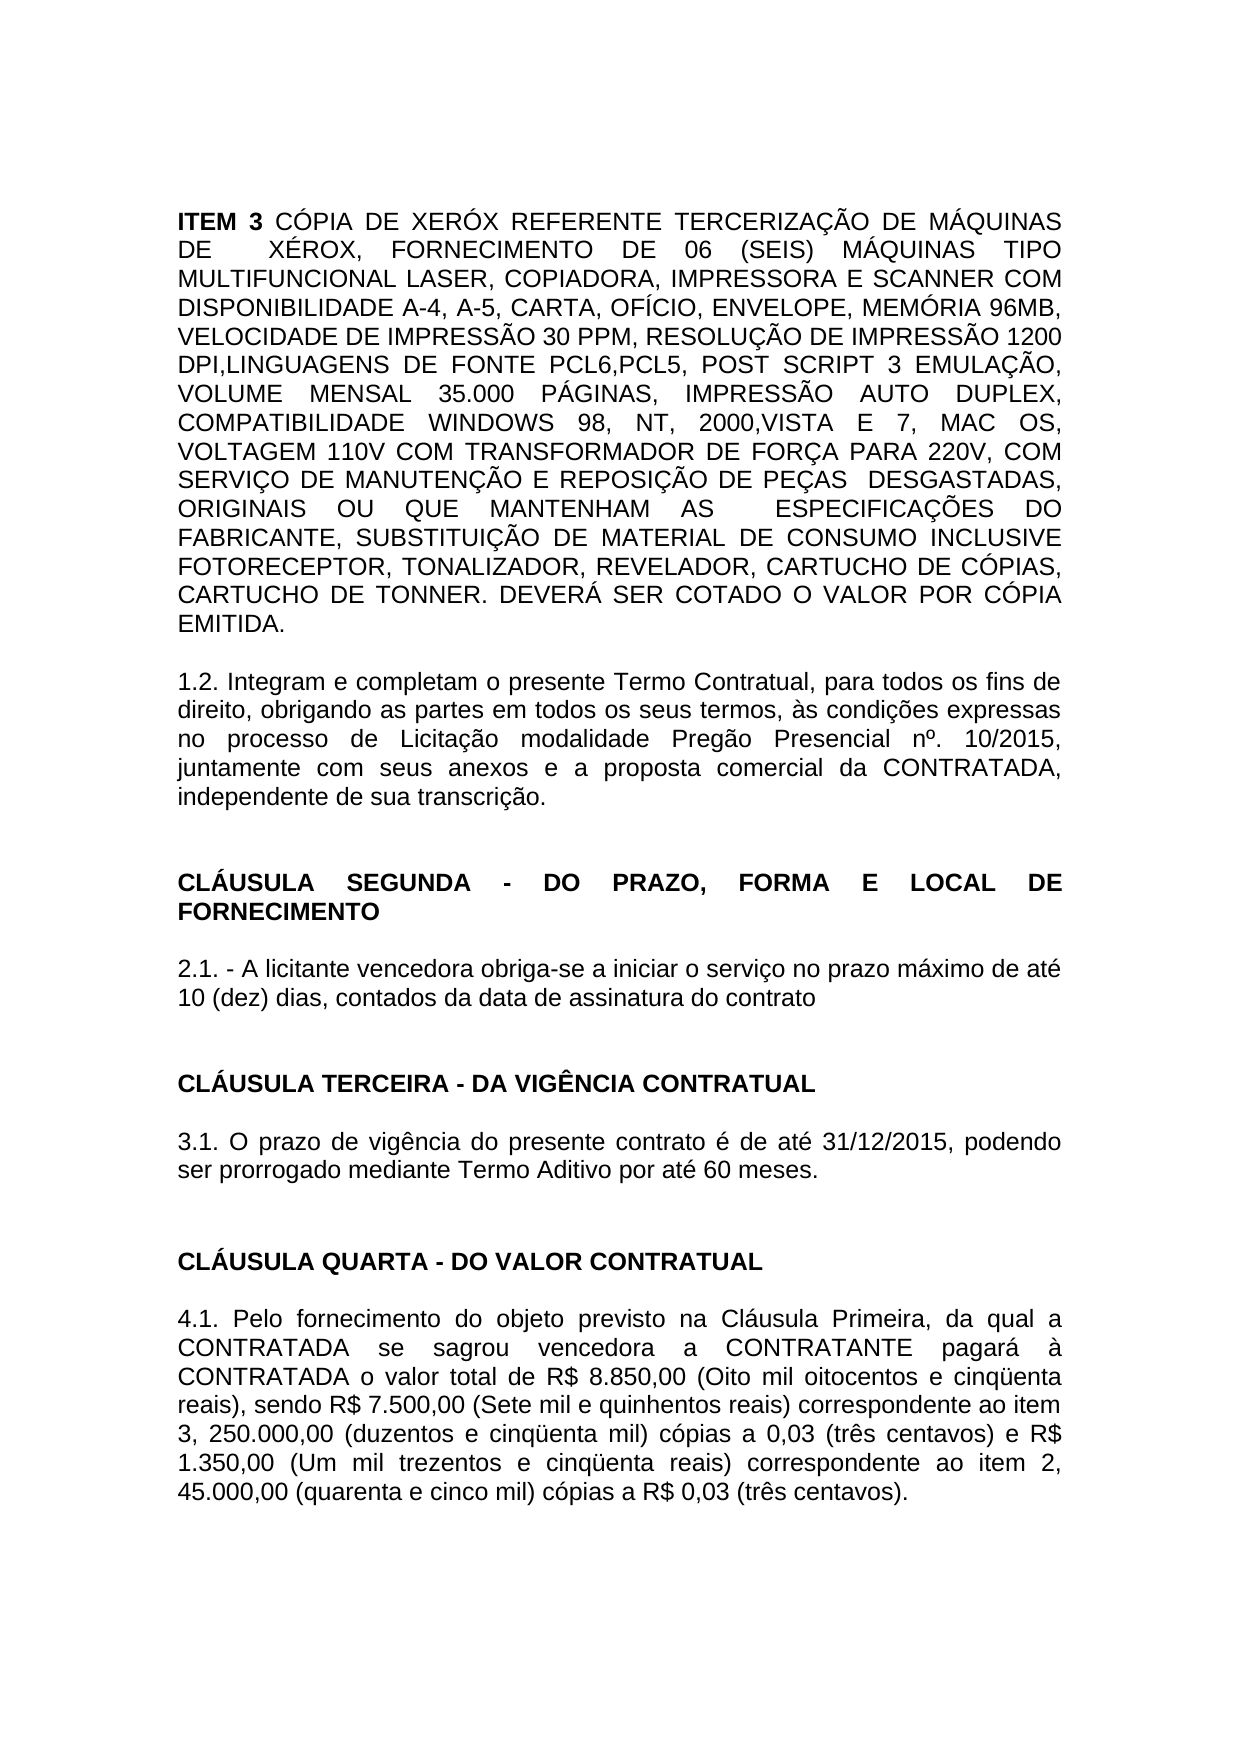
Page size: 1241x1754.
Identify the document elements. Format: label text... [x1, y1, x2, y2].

text 4.1. Pelo fornecimento do objeto previsto na Cláusula Primeira, da qual a CONTRATADA se sagrou vencedora a CONTRATANTE pagará à CONTRATADA o valor total de R$ 8.850,00 (Oito mil oitocentos e cinqüenta reais), sendo R$ 7.500,00 (Sete mil e quinhentos reais) correspondente ao item 3, 250.000,00 (duzentos e cinqüenta mil) cópias a 0,03 (três centavos) e R$ 1.350,00 (Um mil trezentos e cinqüenta reais) correspondente ao item 2, 45.000,00 (quarenta e cinco mil) cópias a R$ 0,03 (três centavos). [177, 1304, 1063, 1505]
text ITEM 3 CÓPIA DE XERÓX REFERENTE TERCERIZAÇÃO DE MÁQUINAS DE XÉROX, FORNECIMENTO DE 06 (SEIS) MÁQUINAS TIPO MULTIFUNCIONAL LASER, COPIADORA, IMPRESSORA E SCANNER COM DISPONIBILIDADE A-4, A-5, CARTA, OFÍCIO, ENVELOPE, MEMÓRIA 96MB, VELOCIDADE DE IMPRESSÃO 30 PPM, RESOLUÇÃO DE IMPRESSÃO 1200 DPI,LINGUAGENS DE FONTE PCL6,PCL5, POST SCRIPT 3 EMULAÇÃO, VOLUME MENSAL 35.000 PÁGINAS, IMPRESSÃO AUTO DUPLEX, COMPATIBILIDADE WINDOWS 98, NT, 2000,VISTA E 7, MAC OS, VOLTAGEM 110V COM TRANSFORMADOR DE FORÇA PARA 220V, COM SERVIÇO DE MANUTENÇÃO E REPOSIÇÃO DE PEÇAS DESGASTADAS, ORIGINAIS OU QUE MANTENHAM AS ESPECIFICAÇÕES DO FABRICANTE, SUBSTITUIÇÃO DE MATERIAL DE CONSUMO INCLUSIVE FOTORECEPTOR, TONALIZADOR, REVELADOR, CARTUCHO DE CÓPIAS, CARTUCHO DE TONNER. DEVERÁ SER COTADO O VALOR POR CÓPIA EMITIDA. [177, 207, 1063, 638]
text CLÁUSULA TERCEIRA - DA VIGÊNCIA CONTRATUAL [177, 1069, 1063, 1098]
text CLÁUSULA SEGUNDA - DO PRAZO, FORMA E LOCAL DE FORNECIMENTO [177, 868, 1063, 926]
text 3.1. O prazo de vigência do presente contrato é de até 31/12/2015, podendo ser prorrogado mediante Termo Aditivo por até 60 meses. [177, 1127, 1063, 1184]
text 1.2. Integram e completam o presente Termo Contratual, para todos os fins de direito, obrigando as partes em todos os seus termos, às condições expressas no processo de Licitação modalidade Pregão Presencial nº. 10/2015, juntamente com seus anexos e a proposta comercial da CONTRATADA, independente de sua transcrição. [177, 667, 1063, 811]
text CLÁUSULA QUARTA - DO VALOR CONTRATUAL [177, 1247, 1063, 1275]
text 2.1. - A licitante vencedora obriga-se a iniciar o serviço no prazo máximo de até 10 (dez) dias, contados da data de assinatura do contrato [177, 954, 1063, 1012]
